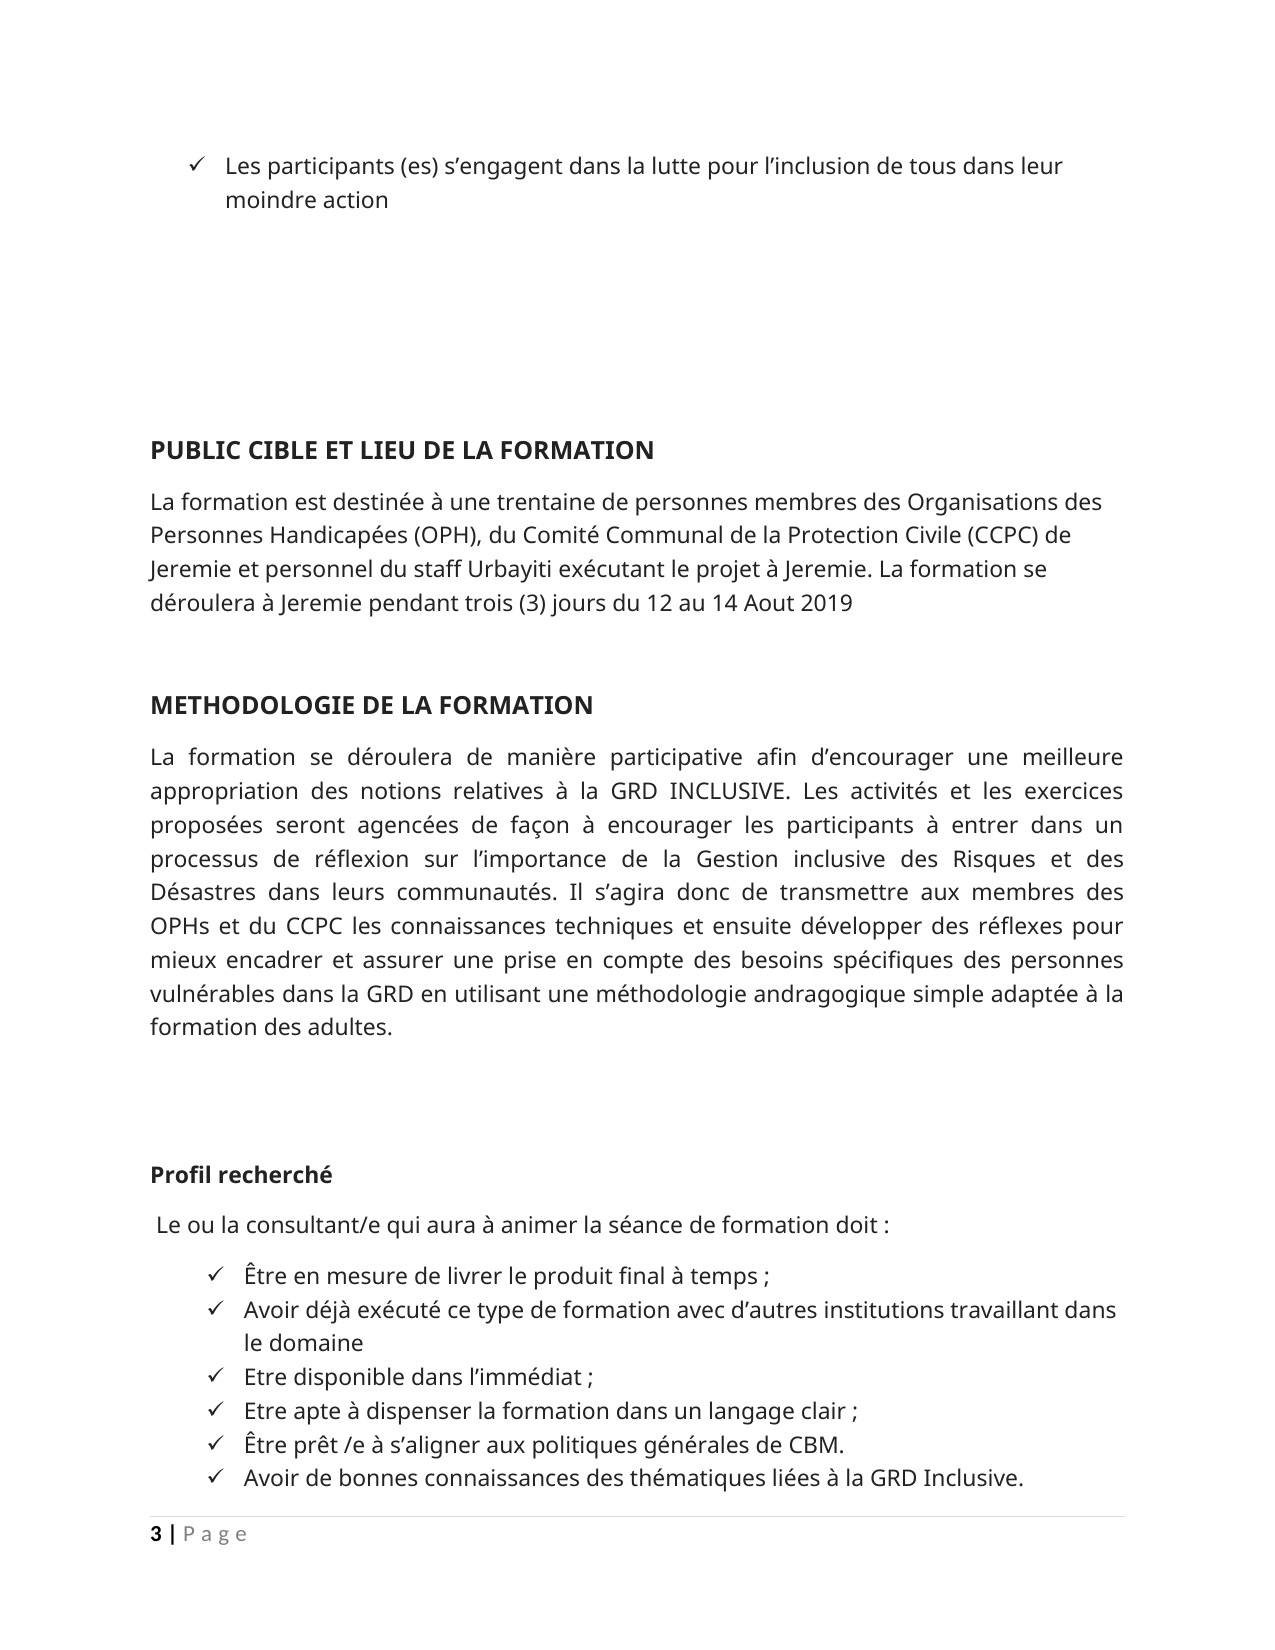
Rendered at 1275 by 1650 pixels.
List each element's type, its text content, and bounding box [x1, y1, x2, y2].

text La formation est destinée à une trentaine de personnes membres des Organisations des Personnes Handicapées (OPH), du Comité Communal de la Protection Civile (CCPC) de Jeremie et personnel du staff Urbayiti exécutant le projet à Jeremie. La formation se déroulera à Jeremie pendant trois (3) jours du 12 au 14 Aout 2019 [150, 486, 1125, 618]
text Le ou la consultant/e qui aura à animer la séance de formation doit : [150, 1209, 1125, 1241]
text Profil recherché [150, 1159, 1125, 1190]
text METHODOLOGIE DE LA FORMATION [150, 688, 1125, 722]
list Être prêt /e à s’aligner aux politiques générales de CBM. [206, 1428, 1125, 1460]
text PUBLIC CIBLE ET LIEU DE LA FORMATION [150, 432, 1125, 466]
list Avoir de bonnes connaissances des thématiques liées à la GRD Inclusive. [206, 1462, 1125, 1493]
list Etre disponible dans l’immédiat ; [206, 1361, 1125, 1392]
list Etre apte à dispenser la formation dans un langage clair ; [206, 1395, 1125, 1426]
list Les participants (es) s’engagent dans la lutte pour l’inclusion de tous dans leur moindre action [187, 150, 1125, 215]
list Avoir déjà exécuté ce type de formation avec d’autres institutions travaillant dans le domaine [206, 1293, 1125, 1358]
text La formation se déroulera de manière participative afin d’encourager une meilleure appropriation des notions relatives à la GRD INCLUSIVE. Les activités et les exercices proposées seront agencées de façon à encourager les participants à entrer dans un processus de réflexion sur l’importance de la Gestion inclusive des Risques et des Désastres dans leurs communautés. Il s’agira donc de transmettre aux membres des OPHs et du CCPC les connaissances techniques et ensuite développer des réflexes pour mieux encadrer et assurer une prise en compte des besoins spécifiques des personnes vulnérables dans la GRD en utilisant une méthodologie andragogique simple adaptée à la formation des adultes. [150, 741, 1125, 1042]
list Être en mesure de livrer le produit final à temps ; [206, 1260, 1125, 1291]
